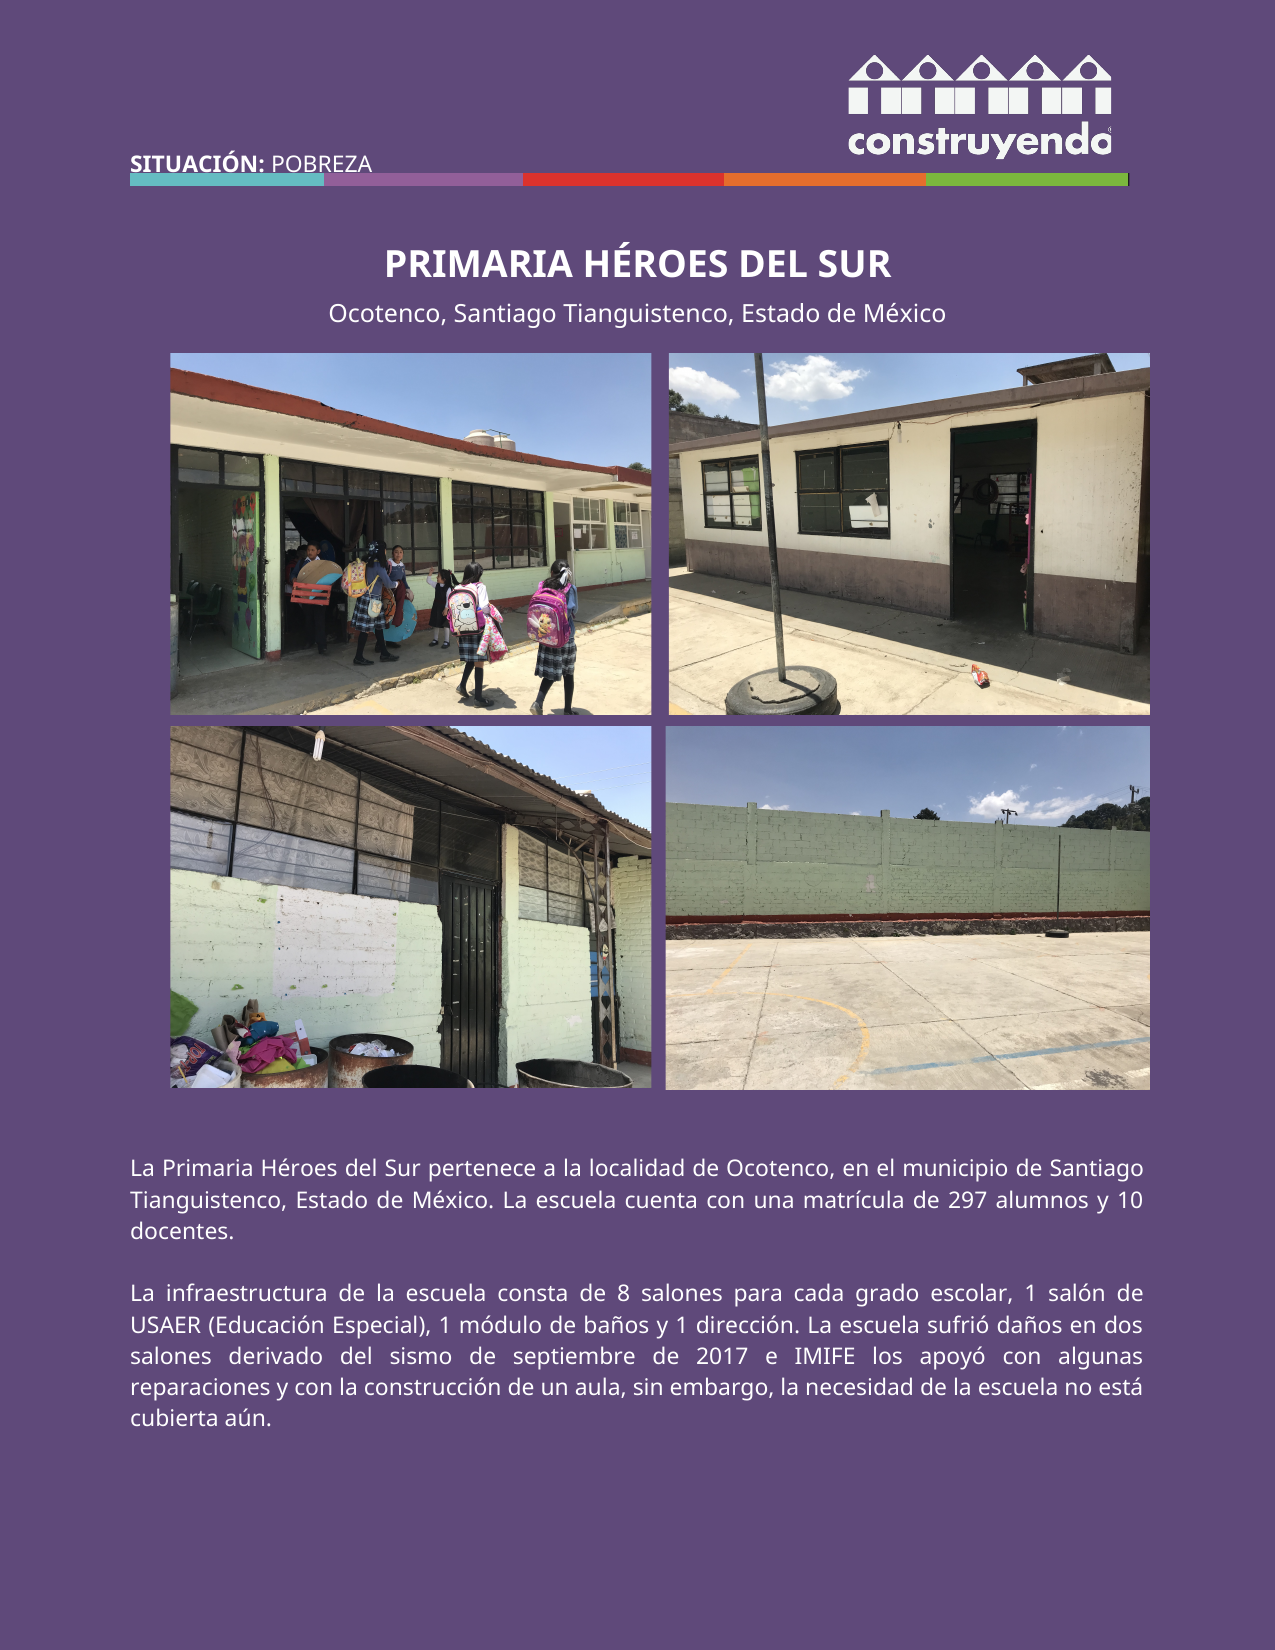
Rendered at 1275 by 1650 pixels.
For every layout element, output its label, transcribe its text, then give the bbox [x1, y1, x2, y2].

picture [665, 726, 1150, 1090]
text PRIMARIA HÉROES DEL SUR [130, 237, 1145, 288]
picture [668, 353, 1150, 715]
picture [848, 55, 1111, 159]
text La Primaria Héroes del Sur pertenece a la localidad de Ocotenco, en el municipio de Santiago Tianguistenco, Estado de México. La escuela cuenta con una matrícula de 297 alumnos y 10 docentes. [130, 1152, 1145, 1246]
text SITUACIÓN: POBREZA [130, 148, 1145, 179]
picture [170, 353, 652, 715]
text La infraestructura de la escuela consta de 8 salones para cada grado escolar, 1 salón de USAER (Educación Especial), 1 módulo de baños y 1 dirección. La escuela sufrió daños en dos salones derivado del sismo de septiembre de 2017 e IMIFE los apoyó con algunas reparaciones y con la construcción de un aula, sin embargo, la necesidad de la escuela no está cubierta aún. [130, 1277, 1145, 1434]
text Ocotenco, Santiago Tianguistenco, Estado de México [130, 296, 1145, 330]
picture [170, 726, 652, 1088]
picture [130, 173, 1130, 186]
